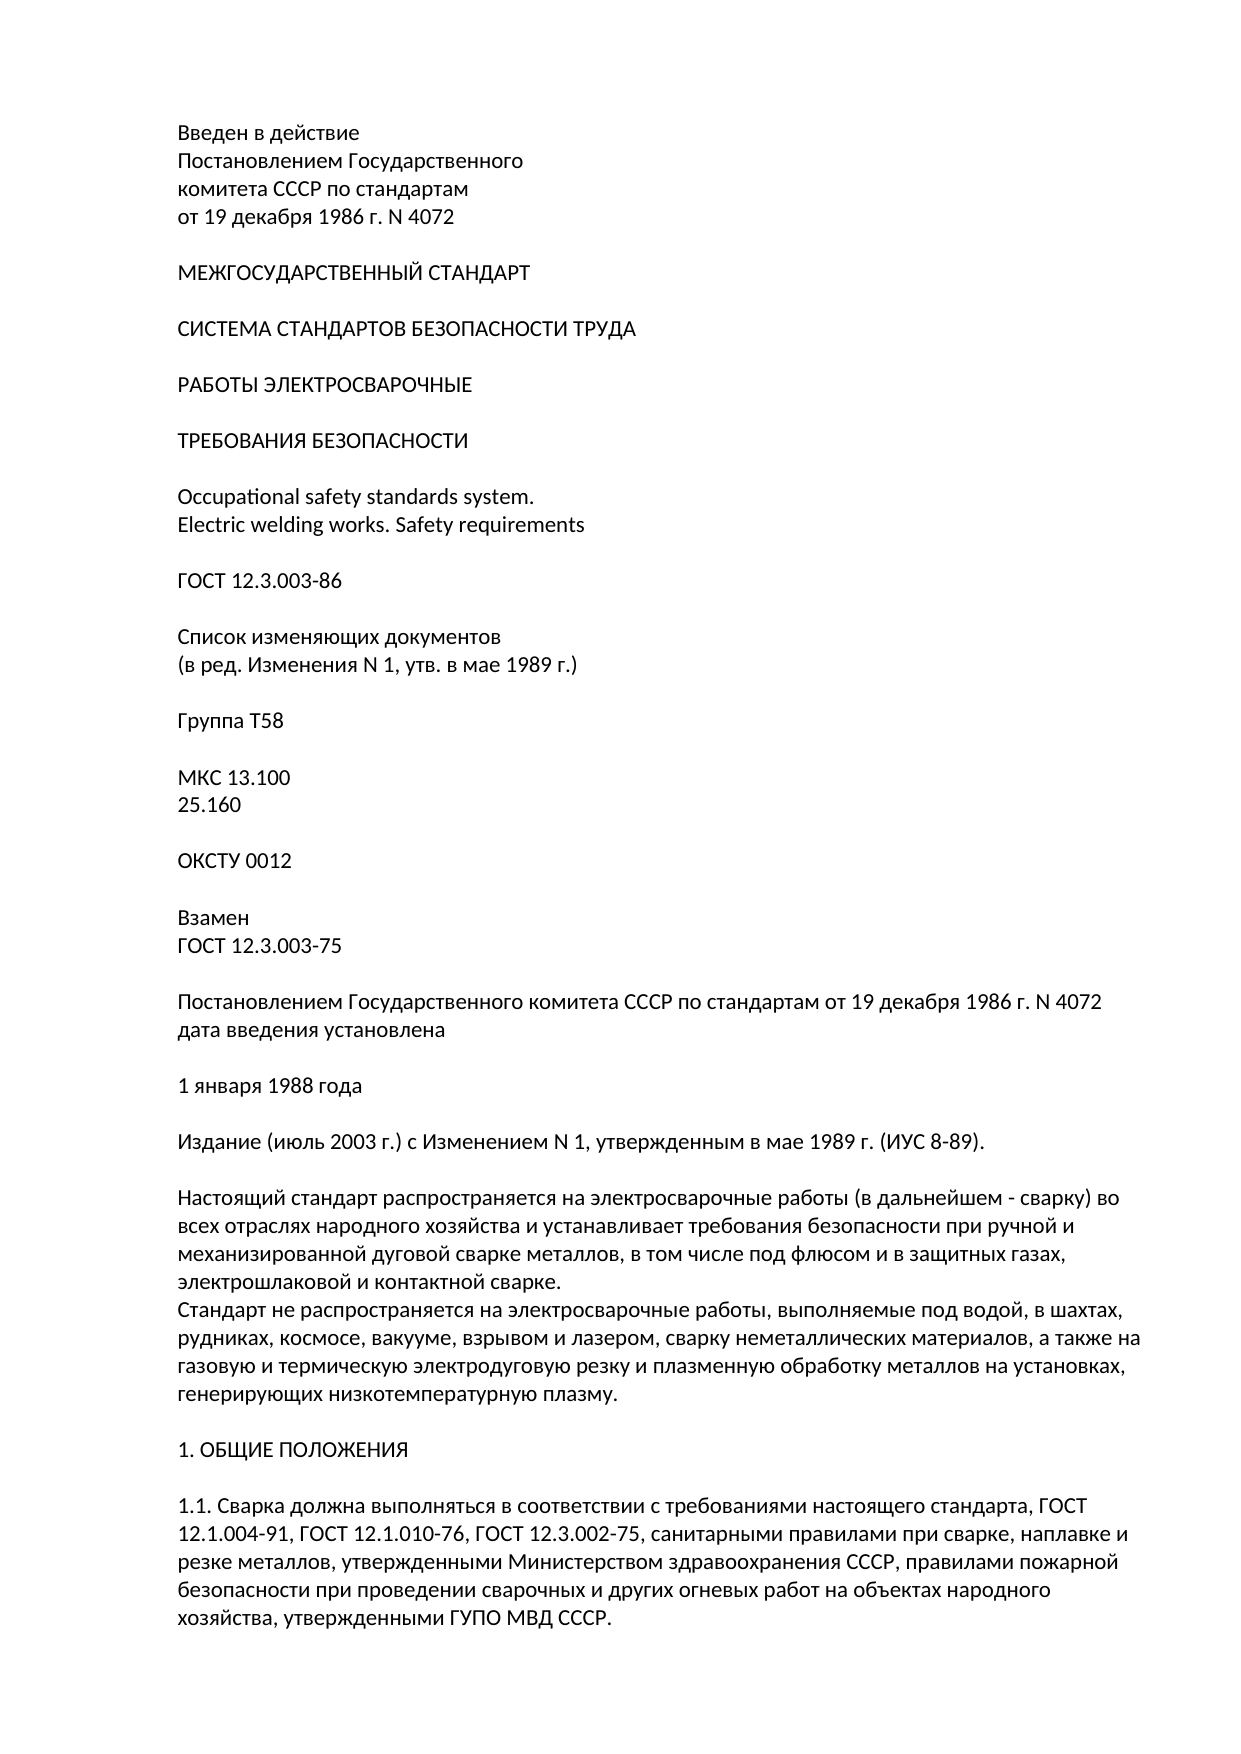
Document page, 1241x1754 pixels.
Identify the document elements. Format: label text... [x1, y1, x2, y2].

text Список изменяющих документов [177, 622, 1152, 651]
text (в ред. Изменения N 1, утв. в мае 1989 г.) [177, 651, 1152, 678]
text Взамен [177, 903, 1152, 931]
text 1.1. Сварка должна выполняться в соответствии с требованиями настоящего стандарта, ГОСТ 12.1.004-91, ГОСТ 12.1.010-76, ГОСТ 12.3.002-75, санитарными правилами при сварке, наплавке и резке металлов, утвержденными Министерством здравоохранения СССР, правилами пожарной безопасности при проведении сварочных и других огневых работ на объектах народного хозяйства, утвержденными ГУПО МВД СССР. [177, 1491, 1152, 1631]
text Постановлением Государственного комитета СССР по стандартам от 19 декабря 1986 г. N 4072 дата введения установлена [177, 987, 1152, 1043]
text РАБОТЫ ЭЛЕКТРОСВАРОЧНЫЕ [177, 370, 1152, 398]
text Occupational safety standards system. [177, 482, 1152, 510]
text 1. ОБЩИЕ ПОЛОЖЕНИЯ [177, 1435, 1152, 1463]
text Настоящий стандарт распространяется на электросварочные работы (в дальнейшем - сварку) во всех отраслях народного хозяйства и устанавливает требования безопасности при ручной и механизированной дуговой сварке металлов, в том числе под флюсом и в защитных газах, электрошлаковой и контактной сварке. [177, 1183, 1152, 1295]
text Введен в действие [177, 118, 1152, 146]
text МКС 13.100 [177, 763, 1152, 791]
text комитета СССР по стандартам [177, 174, 1152, 202]
text ГОСТ 12.3.003-75 [177, 931, 1152, 959]
text 1 января 1988 года [177, 1071, 1152, 1099]
text МЕЖГОСУДАРСТВЕННЫЙ СТАНДАРТ [177, 258, 1152, 286]
text Electric welding works. Safety requirements [177, 510, 1152, 538]
text ГОСТ 12.3.003-86 [177, 566, 1152, 594]
text от 19 декабря 1986 г. N 4072 [177, 202, 1152, 230]
text ОКСТУ 0012 [177, 847, 1152, 875]
text СИСТЕМА СТАНДАРТОВ БЕЗОПАСНОСТИ ТРУДА [177, 314, 1152, 342]
text Издание (июль 2003 г.) с Изменением N 1, утвержденным в мае 1989 г. (ИУС 8-89). [177, 1127, 1152, 1155]
text Постановлением Государственного [177, 146, 1152, 174]
text Группа Т58 [177, 707, 1152, 734]
text Стандарт не распространяется на электросварочные работы, выполняемые под водой, в шахтах, рудниках, космосе, вакууме, взрывом и лазером, сварку неметаллических материалов, а также на газовую и термическую электродуговую резку и плазменную обработку металлов на установках, генерирующих низкотемпературную плазму. [177, 1295, 1152, 1407]
text 25.160 [177, 791, 1152, 819]
text ТРЕБОВАНИЯ БЕЗОПАСНОСТИ [177, 426, 1152, 454]
